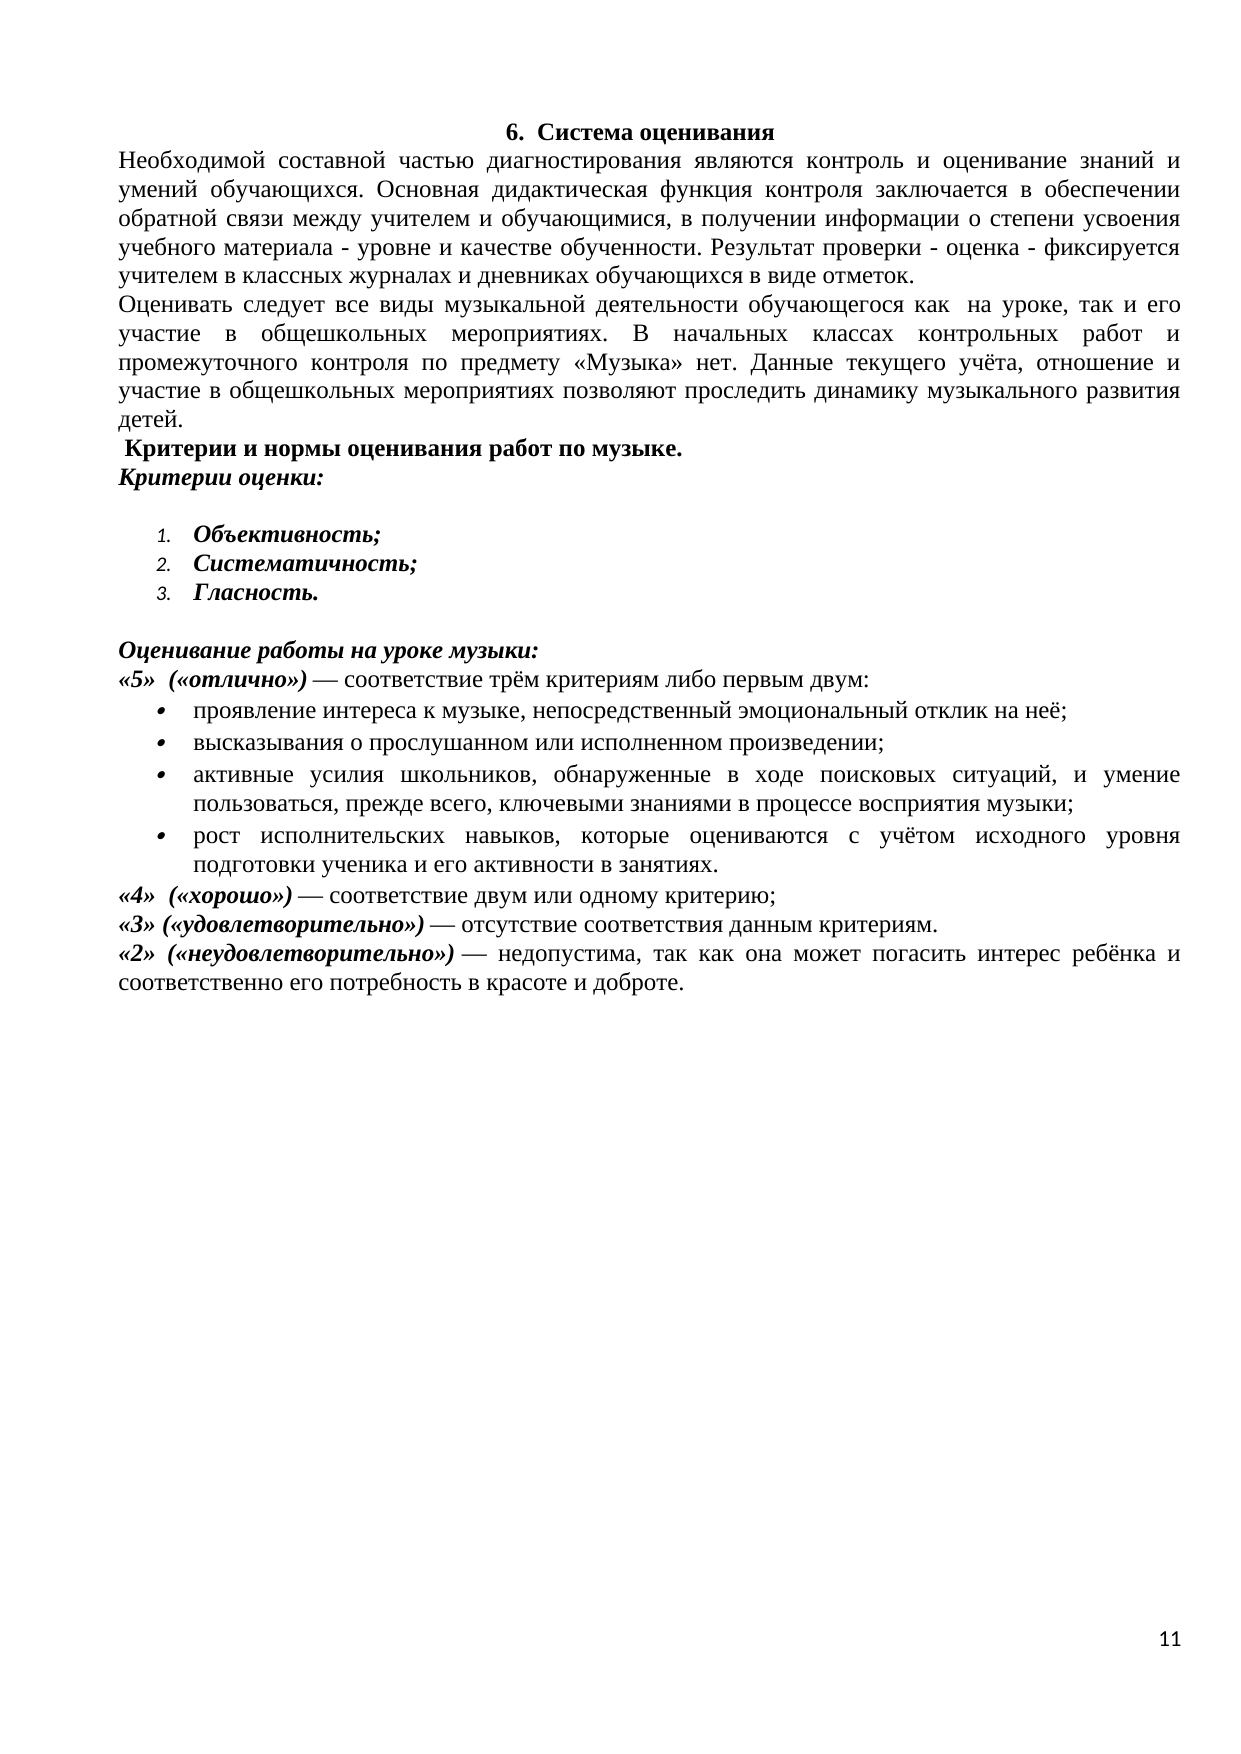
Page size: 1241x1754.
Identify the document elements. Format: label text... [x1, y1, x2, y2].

list Объективность; [156, 519, 1181, 548]
list Гласность. [156, 577, 1181, 606]
text Критерии оценки: [118, 462, 1181, 490]
list рост исполнительских навыков, которые оцениваются с учётом исходного уровня подготовки ученика и его активности в занятиях. [156, 820, 1181, 877]
text Оценивание работы на уроке музыки: [118, 635, 1181, 664]
list активные усилия школьников, обнаруженные в ходе поисковых ситуаций, и умение пользоваться, прежде всего, ключевыми знаниями в процессе восприятия музыки; [156, 759, 1181, 817]
text Критерии и нормы оценивания работ по музыке. [118, 433, 1181, 462]
list проявление интереса к музыке, непосредственный эмоциональный отклик на неё; [156, 696, 1181, 724]
text Необходимой составной частью диагностирования являются контроль и оценивание знаний и умений обучающихся. Основная дидактическая функция контроля заключается в обеспечении обратной связи между учителем и обучающимися, в получении информации о степени усвоения учебного материала - уровне и качестве обученности. Результат проверки - оценка - фиксируется учителем в классных журналах и дневниках обучающихся в виде отметок. [118, 145, 1181, 289]
text «5» («отлично») — соответствие трём критериям либо первым двум: [118, 664, 1181, 692]
list высказывания о прослушанном или исполненном произведении; [156, 727, 1181, 756]
text «3» («удовлетворительно») — отсутствие соответствия данным критериям. [118, 909, 1181, 938]
text «2» («неудовлетворительно») — недопустима, так как она может погасить интерес ребёнка и соответственно его потребность в красоте и доброте. [118, 938, 1181, 996]
text «4» («хорошо») — соответствие двум или одному критерию; [118, 881, 1181, 909]
list 6. Система оценивания [231, 117, 1181, 145]
list Систематичность; [156, 548, 1181, 577]
text Оценивать следует все виды музыкальной деятельности обучающегося как на уроке, так и его участие в общешкольных мероприятиях. В начальных классах контрольных работ и промежуточного контроля по предмету «Музыка» нет. Данные текущего учёта, отношение и участие в общешкольных мероприятиях позволяют проследить динамику музыкального развития детей. [118, 289, 1181, 433]
